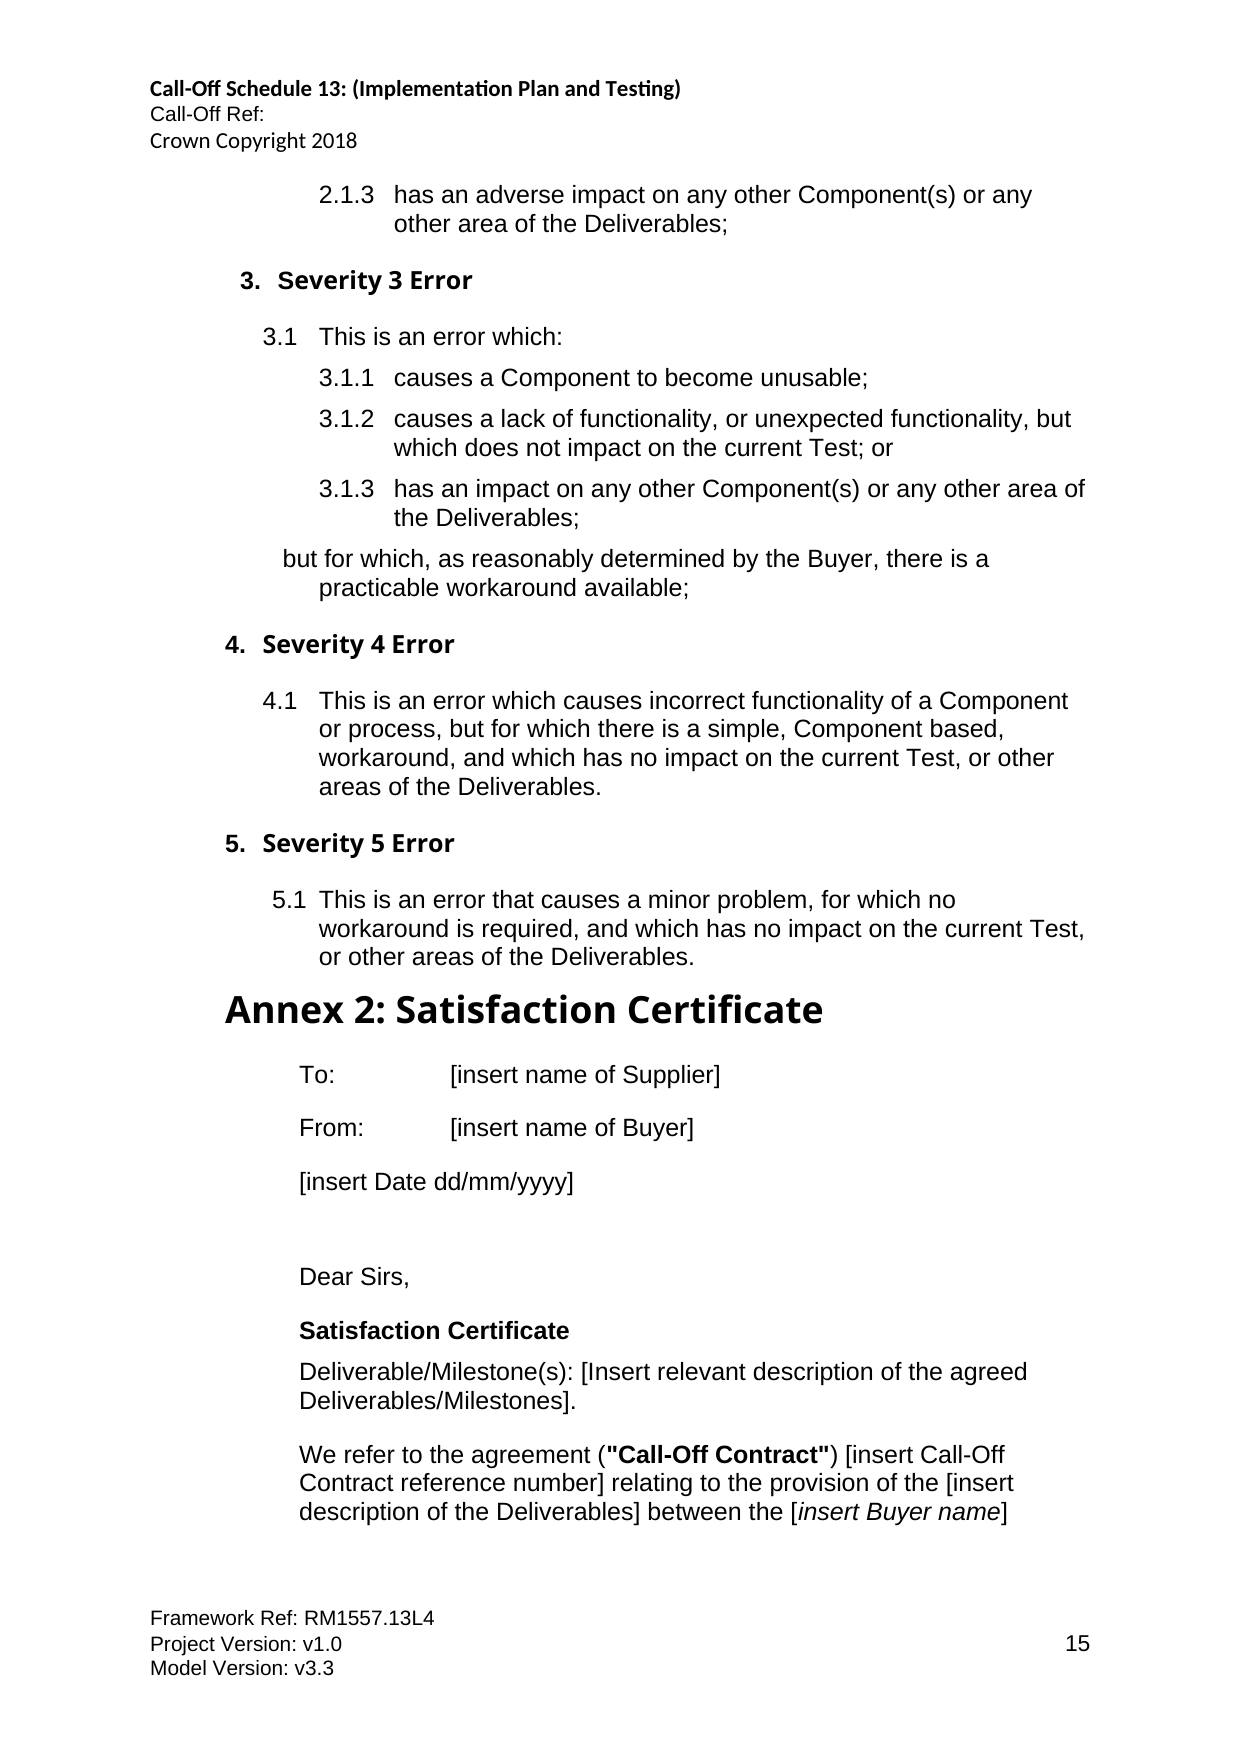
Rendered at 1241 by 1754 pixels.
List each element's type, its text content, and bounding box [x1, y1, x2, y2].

list This is an error which causes incorrect functionality of a Component or process, but for which there is a simple, Component based, workaround, and which has no impact on the current Test, or other areas of the Deliverables. [262, 686, 1090, 801]
text Annex 2: Satisfaction Certificate [225, 983, 1090, 1034]
text Dear Sirs, [299, 1262, 1090, 1291]
list has an adverse impact on any other Component(s) or any other area of the Deliverables; [319, 180, 1090, 238]
text but for which, as reasonably determined by the Buyer, there is a practicable workaround available; [282, 544, 1090, 602]
list causes a lack of functionality, or unexpected functionality, but which does not impact on the current Test; or [319, 404, 1090, 462]
list This is an error that causes a minor problem, for which no workaround is required, and which has no impact on the current Test, or other areas of the Deliverables. [272, 885, 1090, 971]
list has an impact on any other Component(s) or any other area of the Deliverables; [319, 474, 1090, 532]
list causes a Component to become unusable; [319, 363, 1090, 392]
text [insert Date dd/mm/yyyy] [299, 1167, 1090, 1196]
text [299, 1439, 1090, 1526]
list This is an error which: [262, 322, 1090, 350]
text Deliverable/Milestone(s): [Insert relevant description of the agreed Deliverables/Milestones]. [299, 1357, 1090, 1414]
text From: [insert name of Buyer] [225, 1113, 1090, 1142]
text To: [insert name of Supplier] [299, 1059, 1090, 1088]
list Severity 4 Error [225, 627, 1090, 661]
list Severity 5 Error [225, 826, 1090, 860]
list Severity 3 Error [240, 263, 1090, 297]
text Satisfaction Certificate [240, 1316, 1090, 1344]
